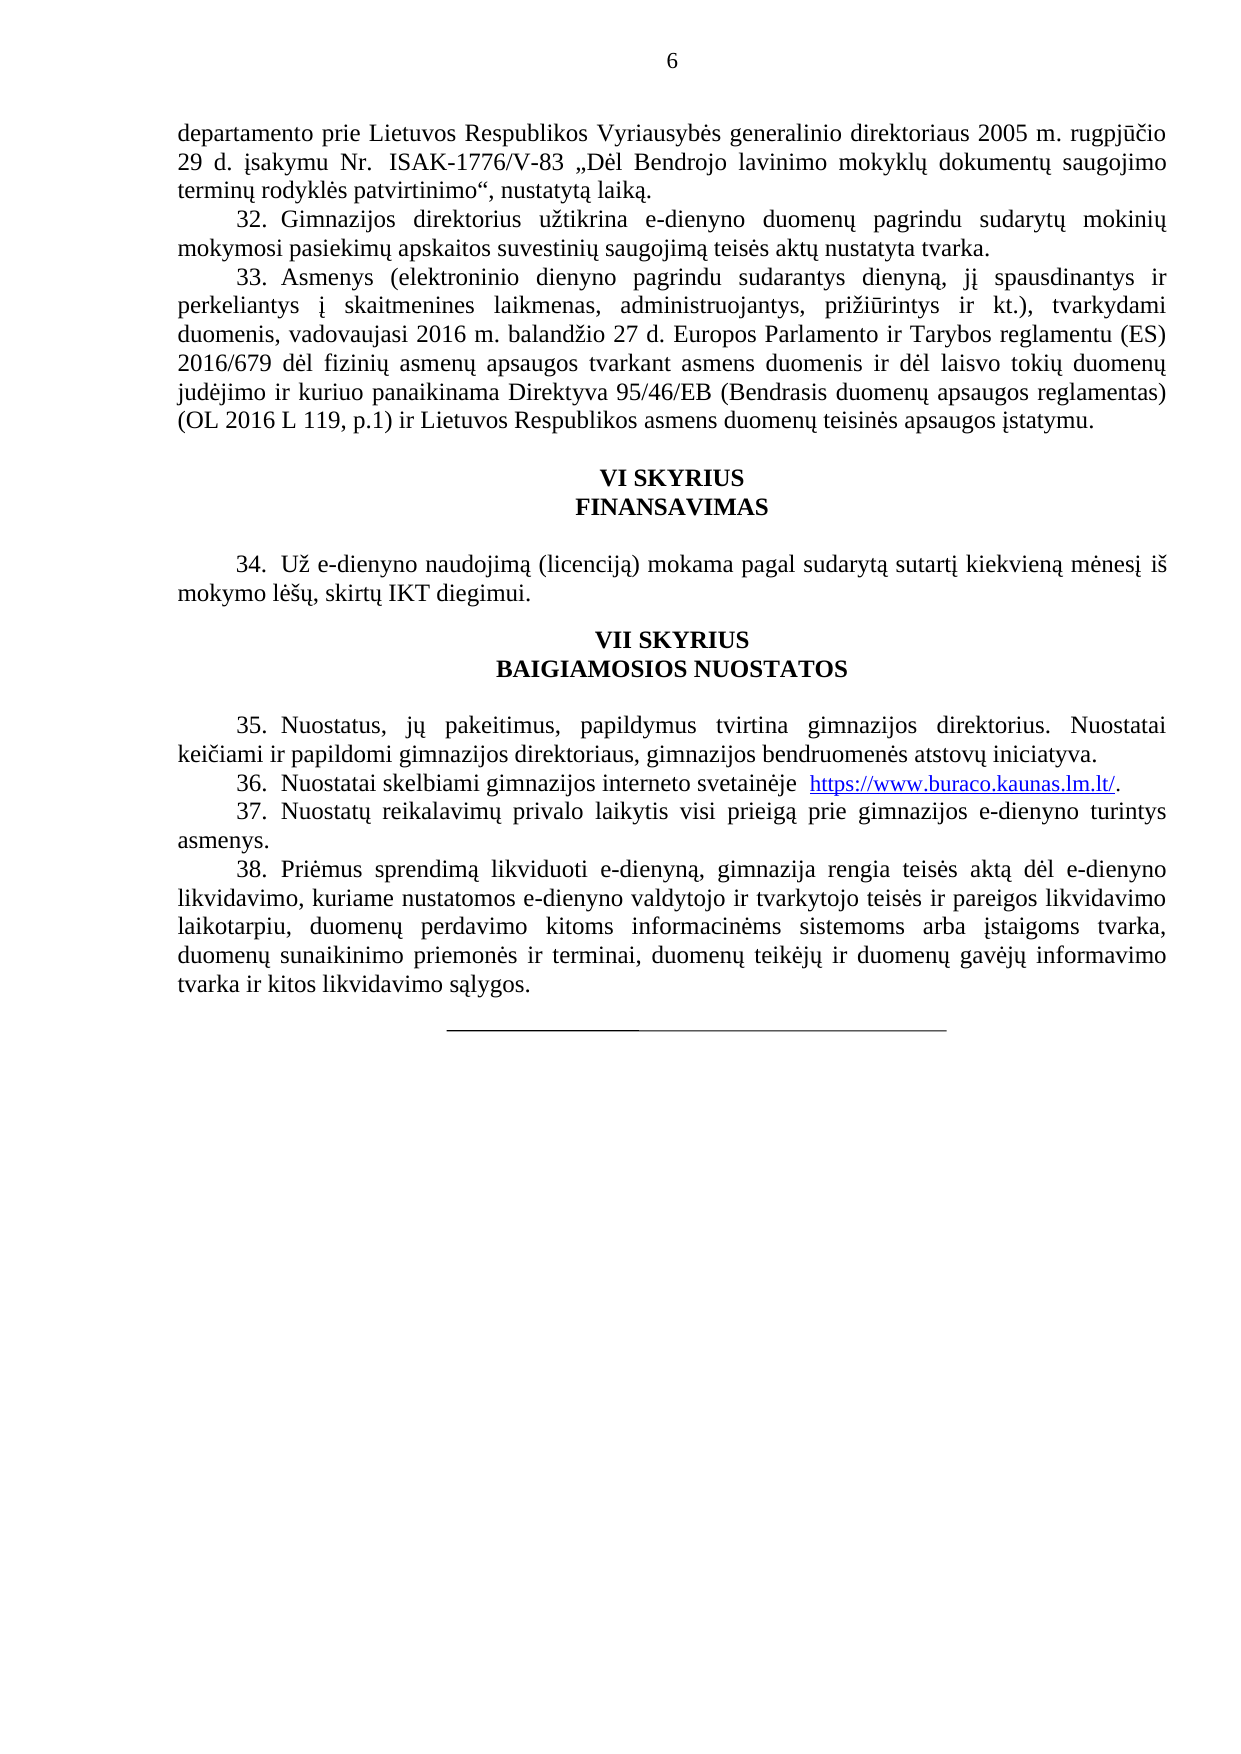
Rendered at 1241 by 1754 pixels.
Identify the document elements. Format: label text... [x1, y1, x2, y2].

list Asmenys (elektroninio dienyno pagrindu sudarantys dienyną, jį spausdinantys ir perkeliantys į skaitmenines laikmenas, administruojantys, prižiūrintys ir kt.), tvarkydami duomenis, vadovaujasi 2016 m. balandžio 27 d. Europos Parlamento ir Tarybos reglamentu (ES) 2016/679 dėl fizinių asmenų apsaugos tvarkant asmens duomenis ir dėl laisvo tokių duomenų judėjimo ir kuriuo panaikinama Direktyva 95/46/EB (Bendrasis duomenų apsaugos reglamentas) (OL 2016 L 119, p.1) ir Lietuvos Respublikos asmens duomenų teisinės apsaugos įstatymu. [177, 262, 1167, 434]
list Nuostatų reikalavimų privalo laikytis visi prieigą prie gimnazijos e-dienyno turintys asmenys. [177, 796, 1167, 854]
list Už e-dienyno naudojimą (licenciją) mokama pagal sudarytą sutartį kiekvieną mėnesį iš mokymo lėšų, skirtų IKT diegimui. [177, 549, 1167, 607]
list Gimnazijos direktorius užtikrina e-dienyno duomenų pagrindu sudarytų mokinių mokymosi pasiekimų apskaitos suvestinių saugojimą teisės aktų nustatyta tvarka. [177, 204, 1167, 262]
text VII SKYRIUS [177, 625, 1167, 654]
list Nuostatai skelbiami gimnazijos interneto svetainėje https://www.buraco.kaunas.lm.lt/. [177, 768, 1167, 796]
text FINANSAVIMAS [177, 492, 1167, 521]
text VI SKYRIUS [177, 463, 1167, 492]
text BAIGIAMOSIOS NUOSTATOS [177, 654, 1167, 683]
list Nuostatus, jų pakeitimus, papildymus tvirtina gimnazijos direktorius. Nuostatai keičiami ir papildomi gimnazijos direktoriaus, gimnazijos bendruomenės atstovų iniciatyva. [177, 710, 1167, 768]
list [177, 118, 1167, 204]
list Priėmus sprendimą likviduoti e-dienyną, gimnazija rengia teisės aktą dėl e-dienyno likvidavimo, kuriame nustatomos e-dienyno valdytojo ir tvarkytojo teisės ir pareigos likvidavimo laikotarpiu, duomenų perdavimo kitoms informacinėms sistemoms arba įstaigoms tvarka, duomenų sunaikinimo priemonės ir terminai, duomenų teikėjų ir duomenų gavėjų informavimo tvarka ir kitos likvidavimo sąlygos. [177, 854, 1167, 998]
